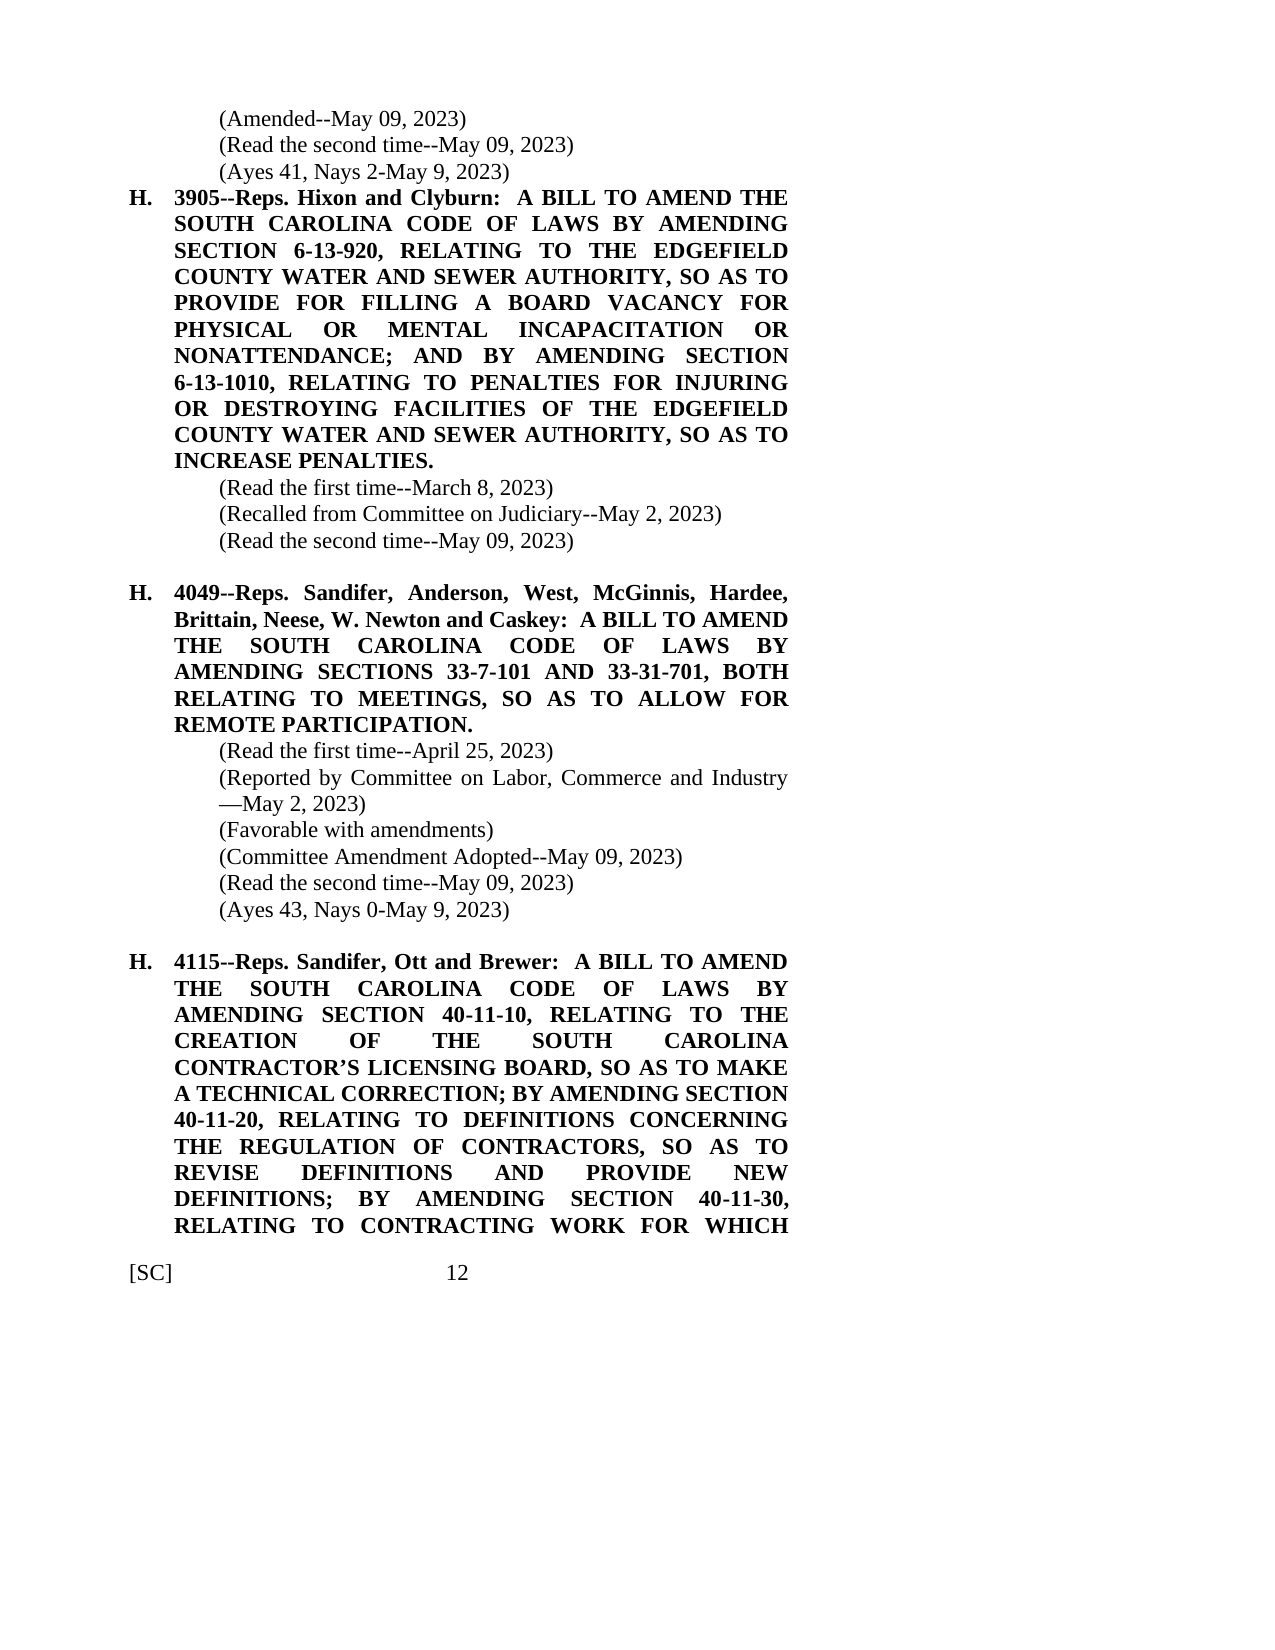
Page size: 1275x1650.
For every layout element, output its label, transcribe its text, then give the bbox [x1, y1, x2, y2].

text (Amended--May 09, 2023) [219, 105, 789, 131]
text (Recalled from Committee on Judiciary--May 2, 2023) [219, 500, 789, 527]
title H. 4049--Reps. Sandifer, Anderson, West, McGinnis, Hardee, Brittain, Neese, W. Newton and Caskey: A BILL TO AMEND THE SOUTH CAROLINA CODE OF LAWS BY AMENDING SECTIONS 33‑7‑101 AND 33‑31‑701, BOTH RELATING TO MEETINGS, SO AS TO ALLOW FOR REMOTE PARTICIPATION. [129, 579, 789, 737]
text (Ayes 41, Nays 2-May 9, 2023) [219, 158, 789, 184]
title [129, 948, 789, 1238]
text (Read the second time--May 09, 2023) [219, 527, 789, 553]
text (Favorable with amendments) [219, 817, 789, 843]
title H. 3905--Reps. Hixon and Clyburn: A BILL TO AMEND THE SOUTH CAROLINA CODE OF LAWS BY AMENDING SECTION 6‑13‑920, RELATING TO THE EDGEFIELD COUNTY WATER AND SEWER AUTHORITY, SO AS TO PROVIDE FOR FILLING A BOARD VACANCY FOR PHYSICAL OR MENTAL INCAPACITATION OR NONATTENDANCE; AND BY AMENDING SECTION 6‑13‑1010, RELATING TO PENALTIES FOR INJURING OR DESTROYING FACILITIES OF THE EDGEFIELD COUNTY WATER AND SEWER AUTHORITY, SO AS TO INCREASE PENALTIES. [129, 184, 789, 474]
text (Read the second time--May 09, 2023) [219, 869, 789, 896]
text (Read the second time--May 09, 2023) [219, 131, 789, 158]
text (Ayes 43, Nays 0-May 9, 2023) [219, 896, 789, 922]
text (Reported by Committee on Labor, Commerce and Industry—May 2, 2023) [219, 764, 789, 817]
text (Read the first time--March 8, 2023) [219, 474, 789, 500]
text (Committee Amendment Adopted--May 09, 2023) [219, 843, 789, 869]
text (Read the first time--April 25, 2023) [219, 737, 789, 764]
